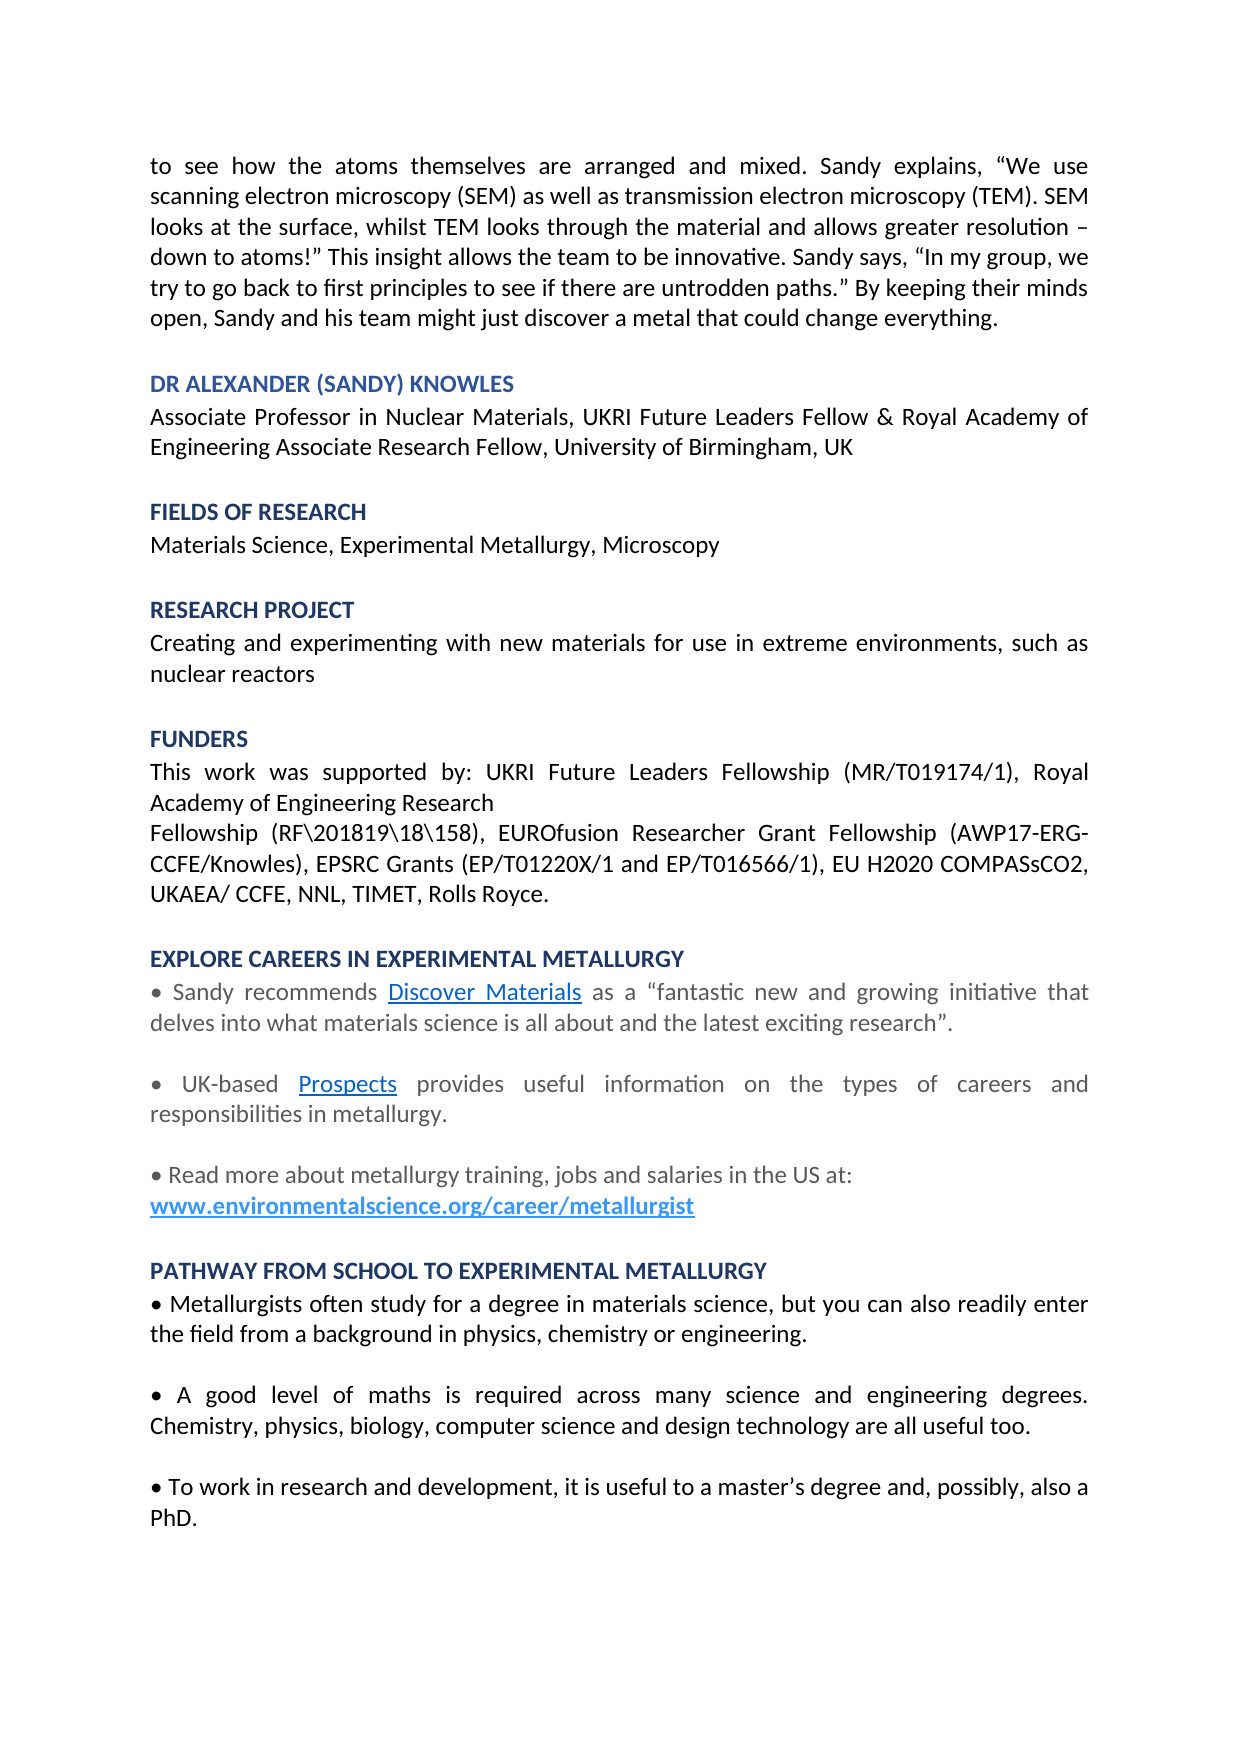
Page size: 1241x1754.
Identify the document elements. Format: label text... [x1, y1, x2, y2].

text • Metallurgists often study for a degree in materials science, but you can also readily enter the field from a background in physics, chemistry or engineering. [150, 1288, 1090, 1349]
text Materials Science, Experimental Metallurgy, Microscopy [150, 529, 1090, 560]
text • Read more about metallurgy training, jobs and salaries in the US at: [150, 1159, 1090, 1190]
text • A good level of maths is required across many science and engineering degrees. Chemistry, physics, biology, computer science and design technology are all useful too. [150, 1380, 1090, 1441]
subtitle FIELDS OF RESEARCH [150, 496, 1090, 527]
subtitle PATHWAY FROM SCHOOL TO EXPERIMENTAL METALLURGY [150, 1255, 1090, 1286]
subtitle FUNDERS [150, 723, 1090, 754]
text www.environmentalscience.org/career/metallurgist [150, 1190, 1090, 1221]
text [150, 150, 1090, 333]
subtitle EXPLORE CAREERS IN EXPERIMENTAL METALLURGY [150, 943, 1090, 974]
text • To work in research and development, it is useful to a master’s degree and, possibly, also a PhD. [150, 1471, 1090, 1532]
text Fellowship (RF\201819\18\158), EUROfusion Researcher Grant Fellowship (AWP17-ERG-CCFE/Knowles), EPSRC Grants (EP/T01220X/1 and EP/T016566/1), EU H2020 COMPASsCO2, UKAEA/ CCFE, NNL, TIMET, Rolls Royce. [150, 817, 1090, 909]
subtitle DR ALEXANDER (SANDY) KNOWLES [150, 368, 1090, 398]
text This work was supported by: UKRI Future Leaders Fellowship (MR/T019174/1), Royal Academy of Engineering Research [150, 756, 1090, 817]
text • Sandy recommends Discover Materials as a “fantastic new and growing initiative that delves into what materials science is all about and the latest exciting research”. [150, 976, 1090, 1037]
text Creating and experimenting with new materials for use in extreme environments, such as nuclear reactors [150, 627, 1090, 688]
text Associate Professor in Nuclear Materials, UKRI Future Leaders Fellow & Royal Academy of Engineering Associate Research Fellow, University of Birmingham, UK [150, 401, 1090, 462]
subtitle RESEARCH PROJECT [150, 594, 1090, 625]
text • UK-based Prospects provides useful information on the types of careers and responsibilities in metallurgy. [150, 1068, 1090, 1129]
